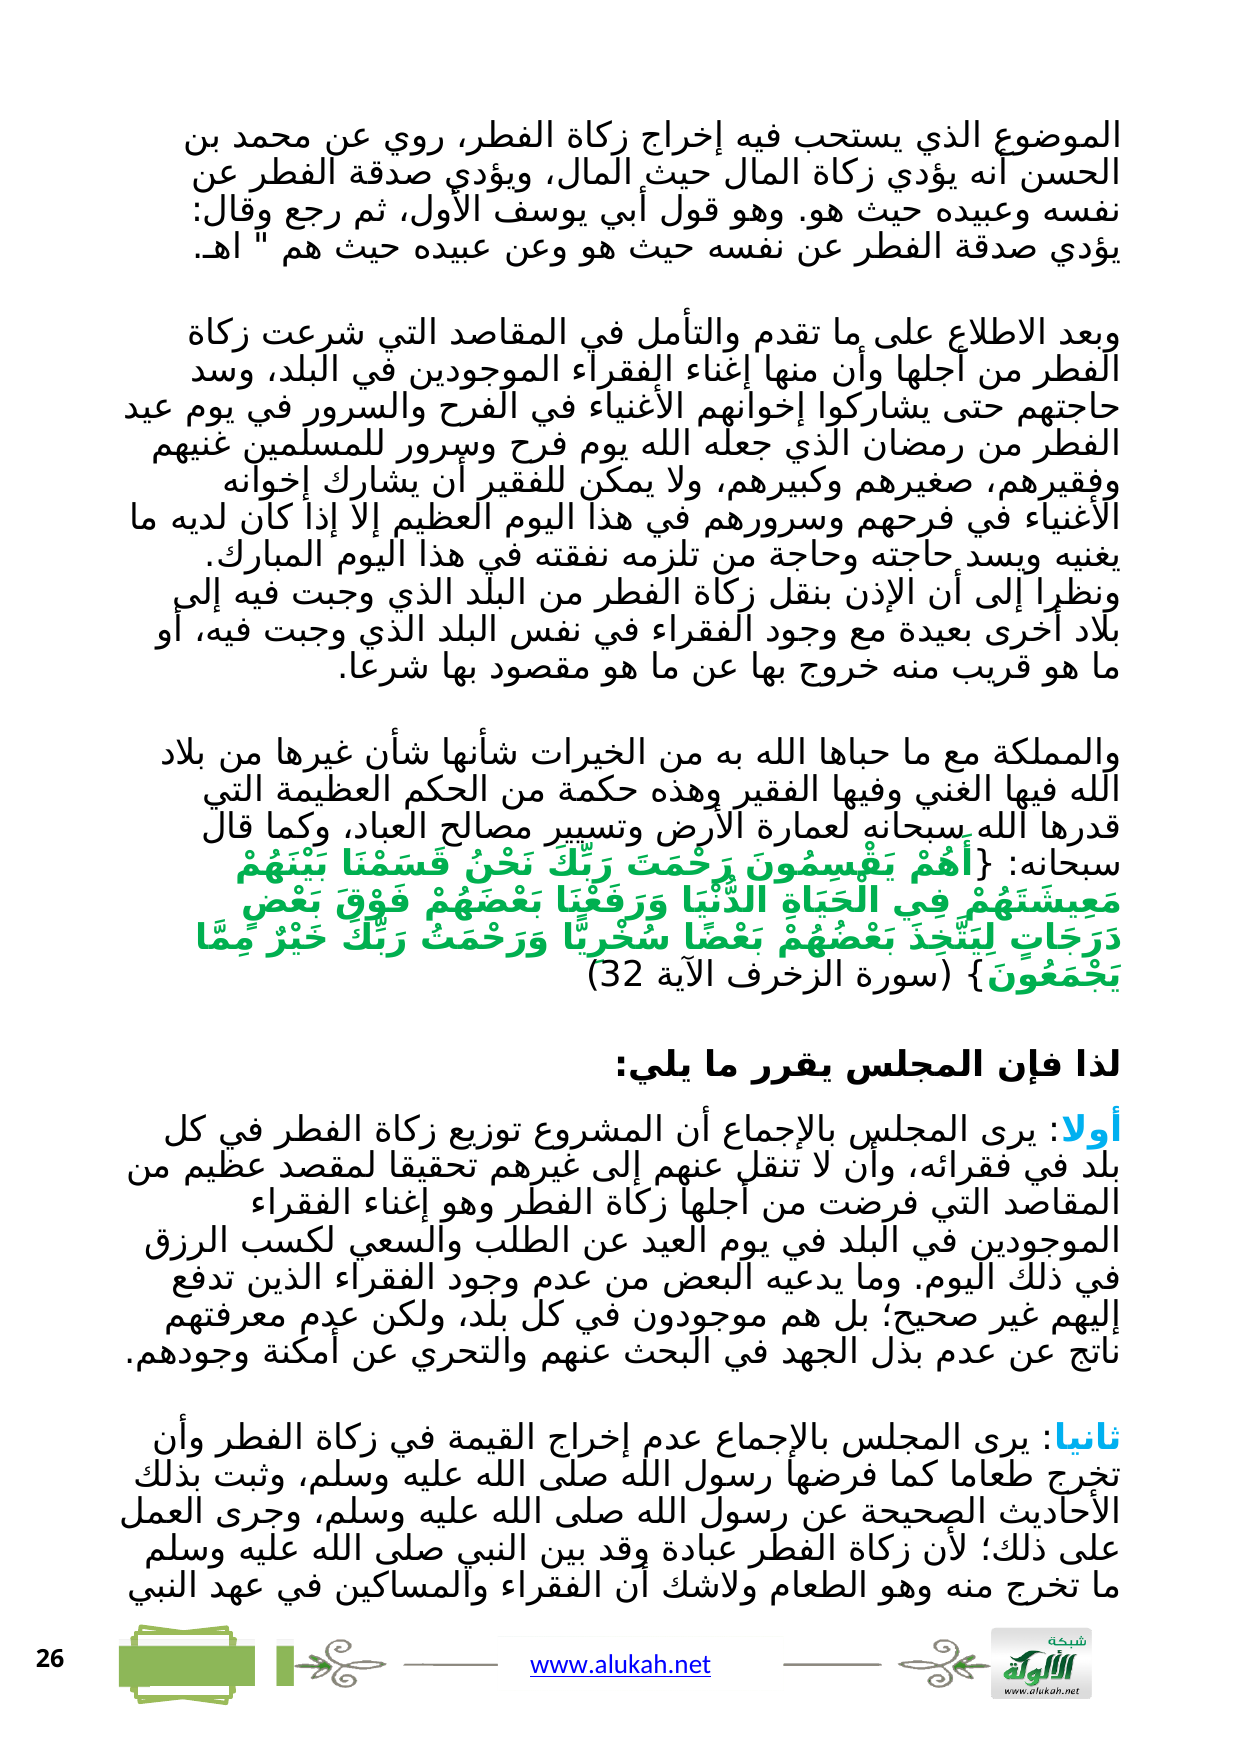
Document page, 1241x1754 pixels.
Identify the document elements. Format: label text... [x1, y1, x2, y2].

picture [117, 1624, 1093, 1706]
text والمملكة مع ما حباها الله به من الخيرات شأنها شأن غيرها من بلاد الله فيها الغني وفيها الفقير وهذه حكمة من الحكم العظيمة التي قدرها الله سبحانه لعمارة الأرض وتسيير مصالح العباد، وكما قال سبحانه: {أَهُمْ يَقْسِمُونَ رَحْمَتَ رَبِّكَ نَحْنُ قَسَمْنَا بَيْنَهُمْ مَعِيشَتَهُمْ فِي الْحَيَاةِ الدُّنْيَا وَرَفَعْنَا بَعْضَهُمْ فَوْقَ بَعْضٍ دَرَجَاتٍ لِيَتَّخِذَ بَعْضُهُمْ بَعْضًا سُخْرِيًّا وَرَحْمَتُ رَبِّكَ خَيْرٌ مِمَّا يَجْمَعُونَ} (سورة الزخرف الآية 32) [118, 735, 1122, 995]
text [118, 118, 1122, 267]
text وبعد الاطلاع على ما تقدم والتأمل في المقاصد التي شرعت زكاة الفطر من أجلها وأن منها إغناء الفقراء الموجودين في البلد، وسد حاجتهم حتى يشاركوا إخوانهم الأغنياء في الفرح والسرور في يوم عيد الفطر من رمضان الذي جعله الله يوم فرح وسرور للمسلمين غنيهم وفقيرهم، صغيرهم وكبيرهم، ولا يمكن للفقير أن يشارك إخوانه الأغنياء في فرحهم وسرورهم في هذا اليوم العظيم إلا إذا كان لديه ما يغنيه ويسد حاجته وحاجة من تلزمه نفقته في هذا اليوم المبارك. ونظرا إلى أن الإذن بنقل زكاة الفطر من البلد الذي وجبت فيه إلى بلاد أخرى بعيدة مع وجود الفقراء في نفس البلد الذي وجبت فيه، أو ما هو قريب منه خروج بها عن ما هو مقصود بها شرعا. [118, 315, 1122, 687]
text لذا فإن المجلس يقرر ما يلي: [118, 1043, 1122, 1085]
text أولا: يرى المجلس بالإجماع أن المشروع توزيع زكاة الفطر في كل بلد في فقرائه، وأن لا تنقل عنهم إلى غيرهم تحقيقا لمقصد عظيم من المقاصد التي فرضت من أجلها زكاة الفطر وهو إغناء الفقراء الموجودين في البلد في يوم العيد عن الطلب والسعي لكسب الرزق في ذلك اليوم. وما يدعيه البعض من عدم وجود الفقراء الذين تدفع إليهم غير صحيح؛ بل هم موجودون في كل بلد، ولكن عدم معرفتهم ناتج عن عدم بذل الجهد في البحث عنهم والتحري عن أمكنة وجودهم. [118, 1112, 1122, 1372]
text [118, 1420, 1122, 1606]
